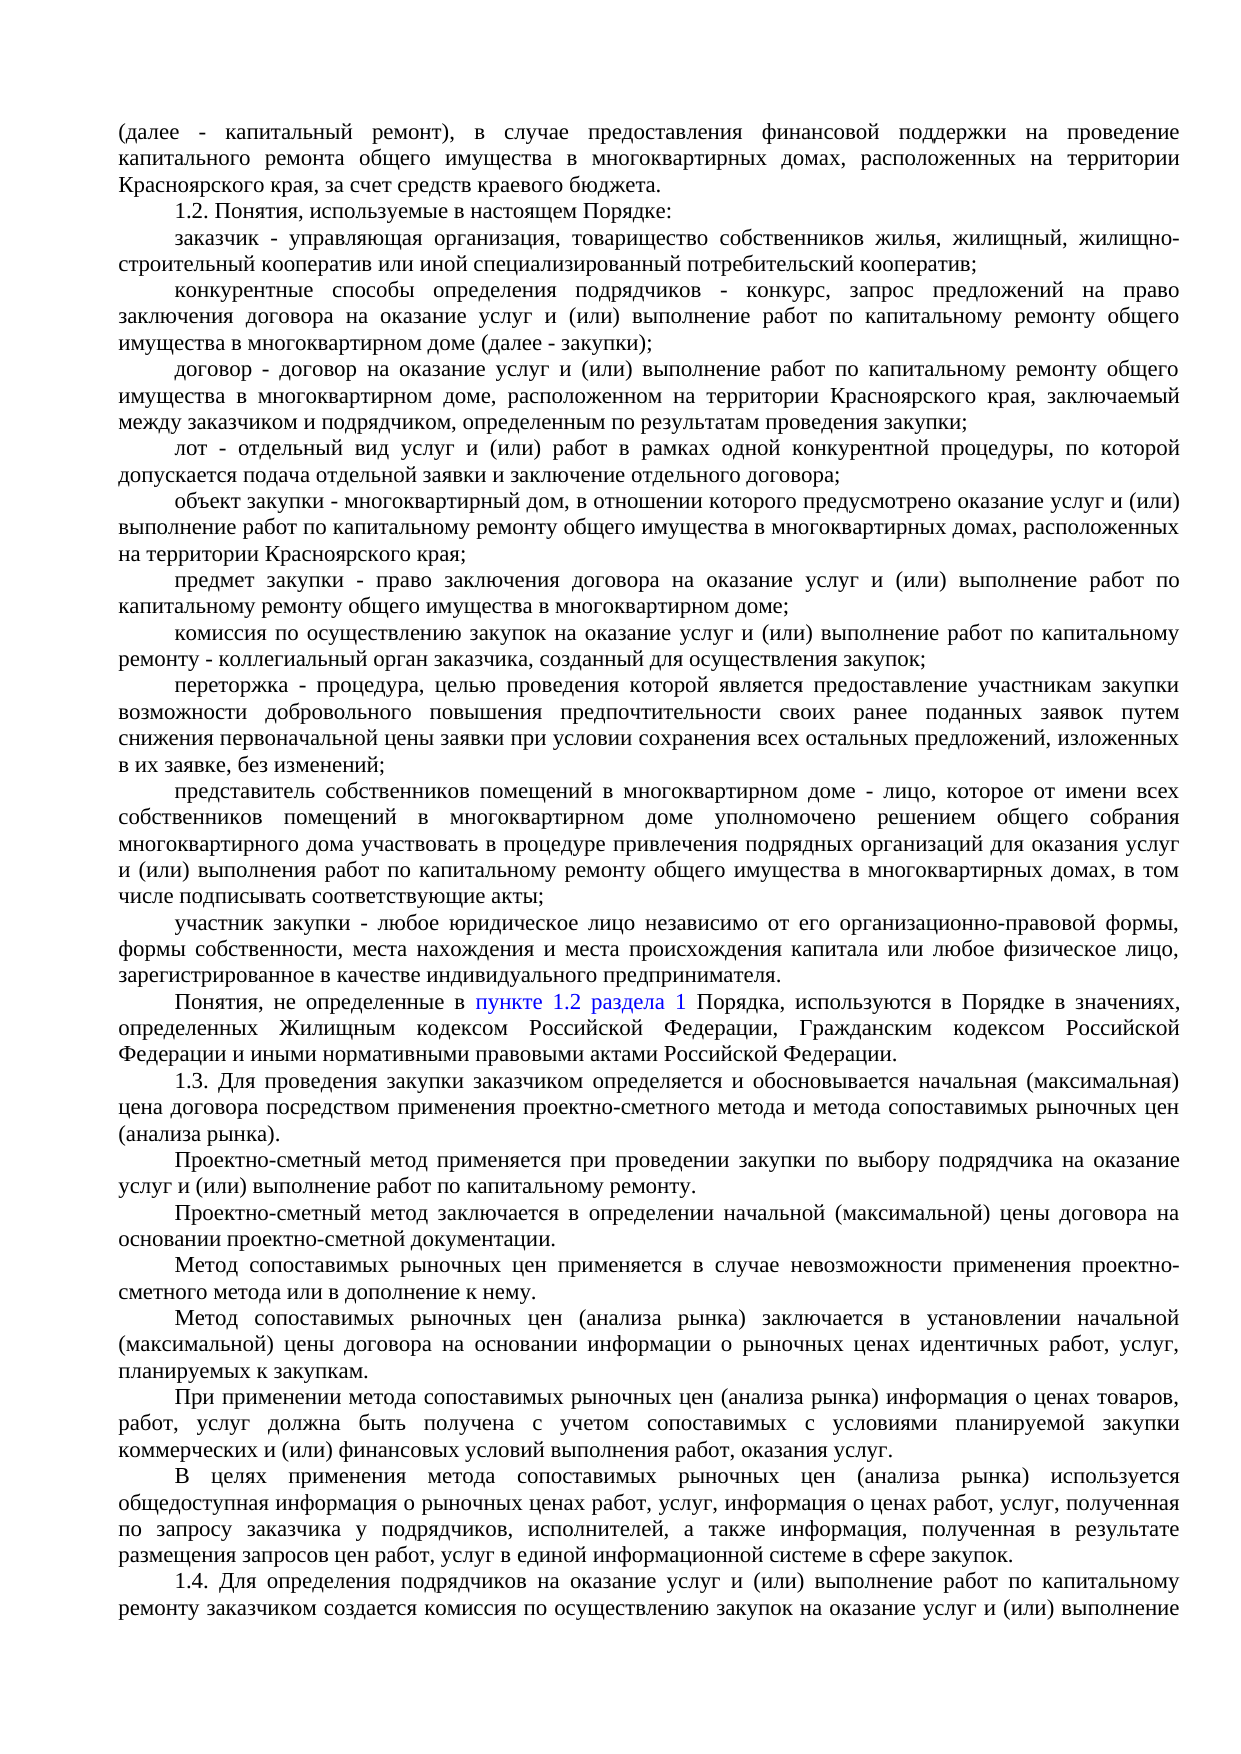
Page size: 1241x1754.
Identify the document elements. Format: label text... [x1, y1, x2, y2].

text Понятия, не определенные в пункте 1.2 раздела 1 Порядка, используются в Порядке в значениях, определенных Жилищным кодексом Российской Федерации, Гражданским кодексом Российской Федерации и иными нормативными правовыми актами Российской Федерации. [118, 988, 1181, 1067]
text представитель собственников помещений в многоквартирном доме - лицо, которое от имени всех собственников помещений в многоквартирном доме уполномочено решением общего собрания многоквартирного дома участвовать в процедуре привлечения подрядных организаций для оказания услуг и (или) выполнения работ по капитальному ремонту общего имущества в многоквартирных домах, в том числе подписывать соответствующие акты; [118, 777, 1181, 909]
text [118, 1568, 1181, 1620]
text В целях применения метода сопоставимых рыночных цен (анализа рынка) используется общедоступная информация о рыночных ценах работ, услуг, информация о ценах работ, услуг, полученная по запросу заказчика у подрядчиков, исполнителей, а также информация, полученная в результате размещения запросов цен работ, услуг в единой информационной системе в сфере закупок. [118, 1462, 1181, 1568]
text Проектно-сметный метод применяется при проведении закупки по выбору подрядчика на оказание услуг и (или) выполнение работ по капитальному ремонту. [118, 1146, 1181, 1199]
text лот - отдельный вид услуг и (или) работ в рамках одной конкурентной процедуры, по которой допускается подача отдельной заявки и заключение отдельного договора; [118, 434, 1181, 487]
text переторжка - процедура, целью проведения которой является предоставление участникам закупки возможности добровольного повышения предпочтительности своих ранее поданных заявок путем снижения первоначальной цены заявки при условии сохранения всех остальных предложений, изложенных в их заявке, без изменений; [118, 672, 1181, 777]
text Проектно-сметный метод заключается в определении начальной (максимальной) цены договора на основании проектно-сметной документации. [118, 1199, 1181, 1251]
text При применении метода сопоставимых рыночных цен (анализа рынка) информация о ценах товаров, работ, услуг должна быть получена с учетом сопоставимых с условиями планируемой закупки коммерческих и (или) финансовых условий выполнения работ, оказания услуг. [118, 1383, 1181, 1462]
text предмет закупки - право заключения договора на оказание услуг и (или) выполнение работ по капитальному ремонту общего имущества в многоквартирном доме; [118, 566, 1181, 619]
text 1.2. Понятия, используемые в настоящем Порядке: [118, 197, 1181, 223]
text участник закупки - любое юридическое лицо независимо от его организационно-правовой формы, формы собственности, места нахождения и места происхождения капитала или любое физическое лицо, зарегистрированное в качестве индивидуального предпринимателя. [118, 909, 1181, 988]
text 1.3. Для проведения закупки заказчиком определяется и обосновывается начальная (максимальная) цена договора посредством применения проектно-сметного метода и метода сопоставимых рыночных цен (анализа рынка). [118, 1067, 1181, 1146]
text заказчик - управляющая организация, товарищество собственников жилья, жилищный, жилищно-строительный кооператив или иной специализированный потребительский кооператив; [118, 223, 1181, 276]
text объект закупки - многоквартирный дом, в отношении которого предусмотрено оказание услуг и (или) выполнение работ по капитальному ремонту общего имущества в многоквартирных домах, расположенных на территории Красноярского края; [118, 487, 1181, 566]
text конкурентные способы определения подрядчиков - конкурс, запрос предложений на право заключения договора на оказание услуг и (или) выполнение работ по капитальному ремонту общего имущества в многоквартирном доме (далее - закупки); [118, 276, 1181, 355]
text договор - договор на оказание услуг и (или) выполнение работ по капитальному ремонту общего имущества в многоквартирном доме, расположенном на территории Красноярского края, заключаемый между заказчиком и подрядчиком, определенным по результатам проведения закупки; [118, 355, 1181, 434]
text Метод сопоставимых рыночных цен (анализа рынка) заключается в установлении начальной (максимальной) цены договора на основании информации о рыночных ценах идентичных работ, услуг, планируемых к закупкам. [118, 1304, 1181, 1383]
text комиссия по осуществлению закупок на оказание услуг и (или) выполнение работ по капитальному ремонту - коллегиальный орган заказчика, созданный для осуществления закупок; [118, 619, 1181, 672]
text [118, 118, 1181, 197]
text Метод сопоставимых рыночных цен применяется в случае невозможности применения проектно-сметного метода или в дополнение к нему. [118, 1251, 1181, 1304]
